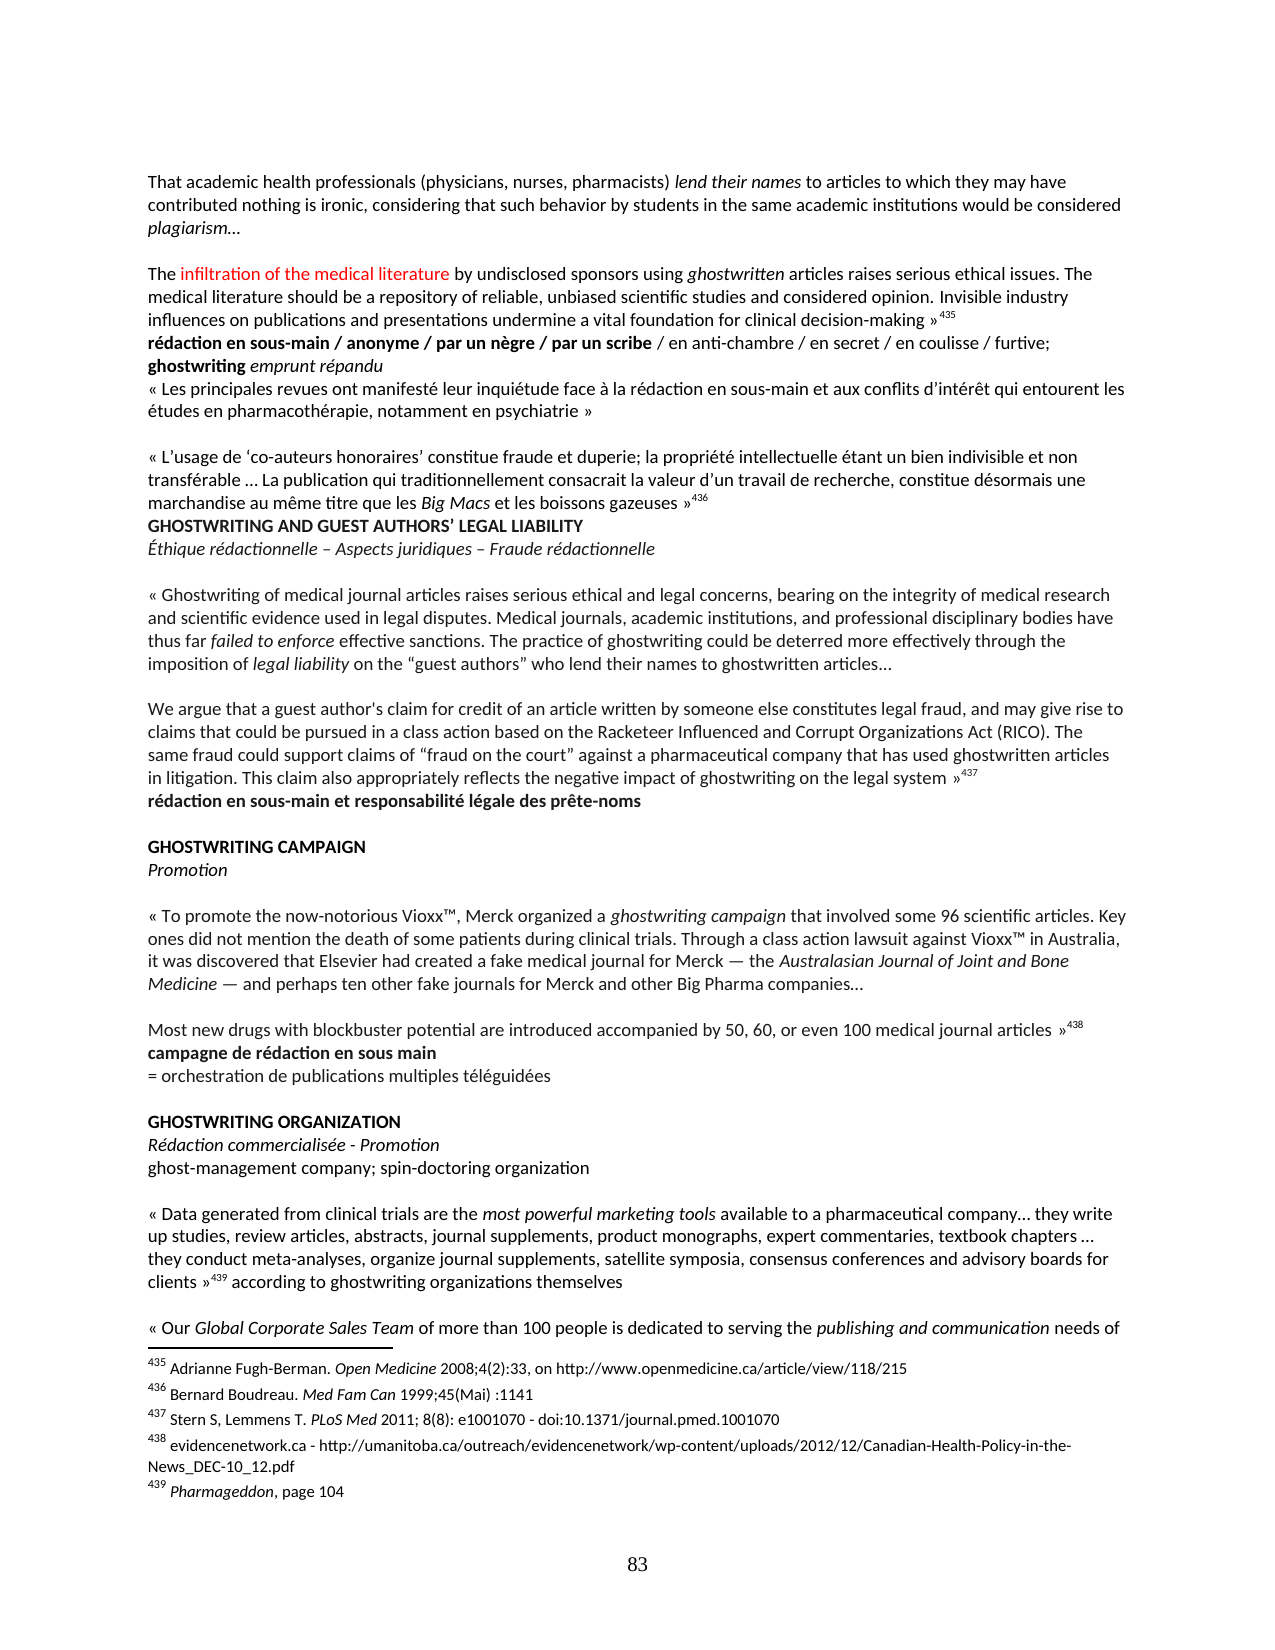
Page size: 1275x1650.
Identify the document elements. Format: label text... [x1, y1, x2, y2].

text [148, 1110, 1127, 1339]
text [148, 148, 1127, 812]
text GHOSTWRITING CAMPAIGN Promotion « To promote the now-notorious Vioxx™, Merck organized a ghostwriting campaign that involved some 96 scientific articles. Key ones did not mention the death of some patients during clinical trials. Through a class action lawsuit against Vioxx™ in Australia, it was discovered that Elsevier had created a fake medical journal for Merck — the Australasian Journal of Joint and Bone Medicine — and perhaps ten other fake journals for Merck and other Big Pharma companies… Most new drugs with blockbuster potential are introduced accompanied by 50, 60, or even 100 medical journal articles » campagne de rédaction en sous main = orchestration de publications multiples téléguidées [148, 835, 1127, 1087]
